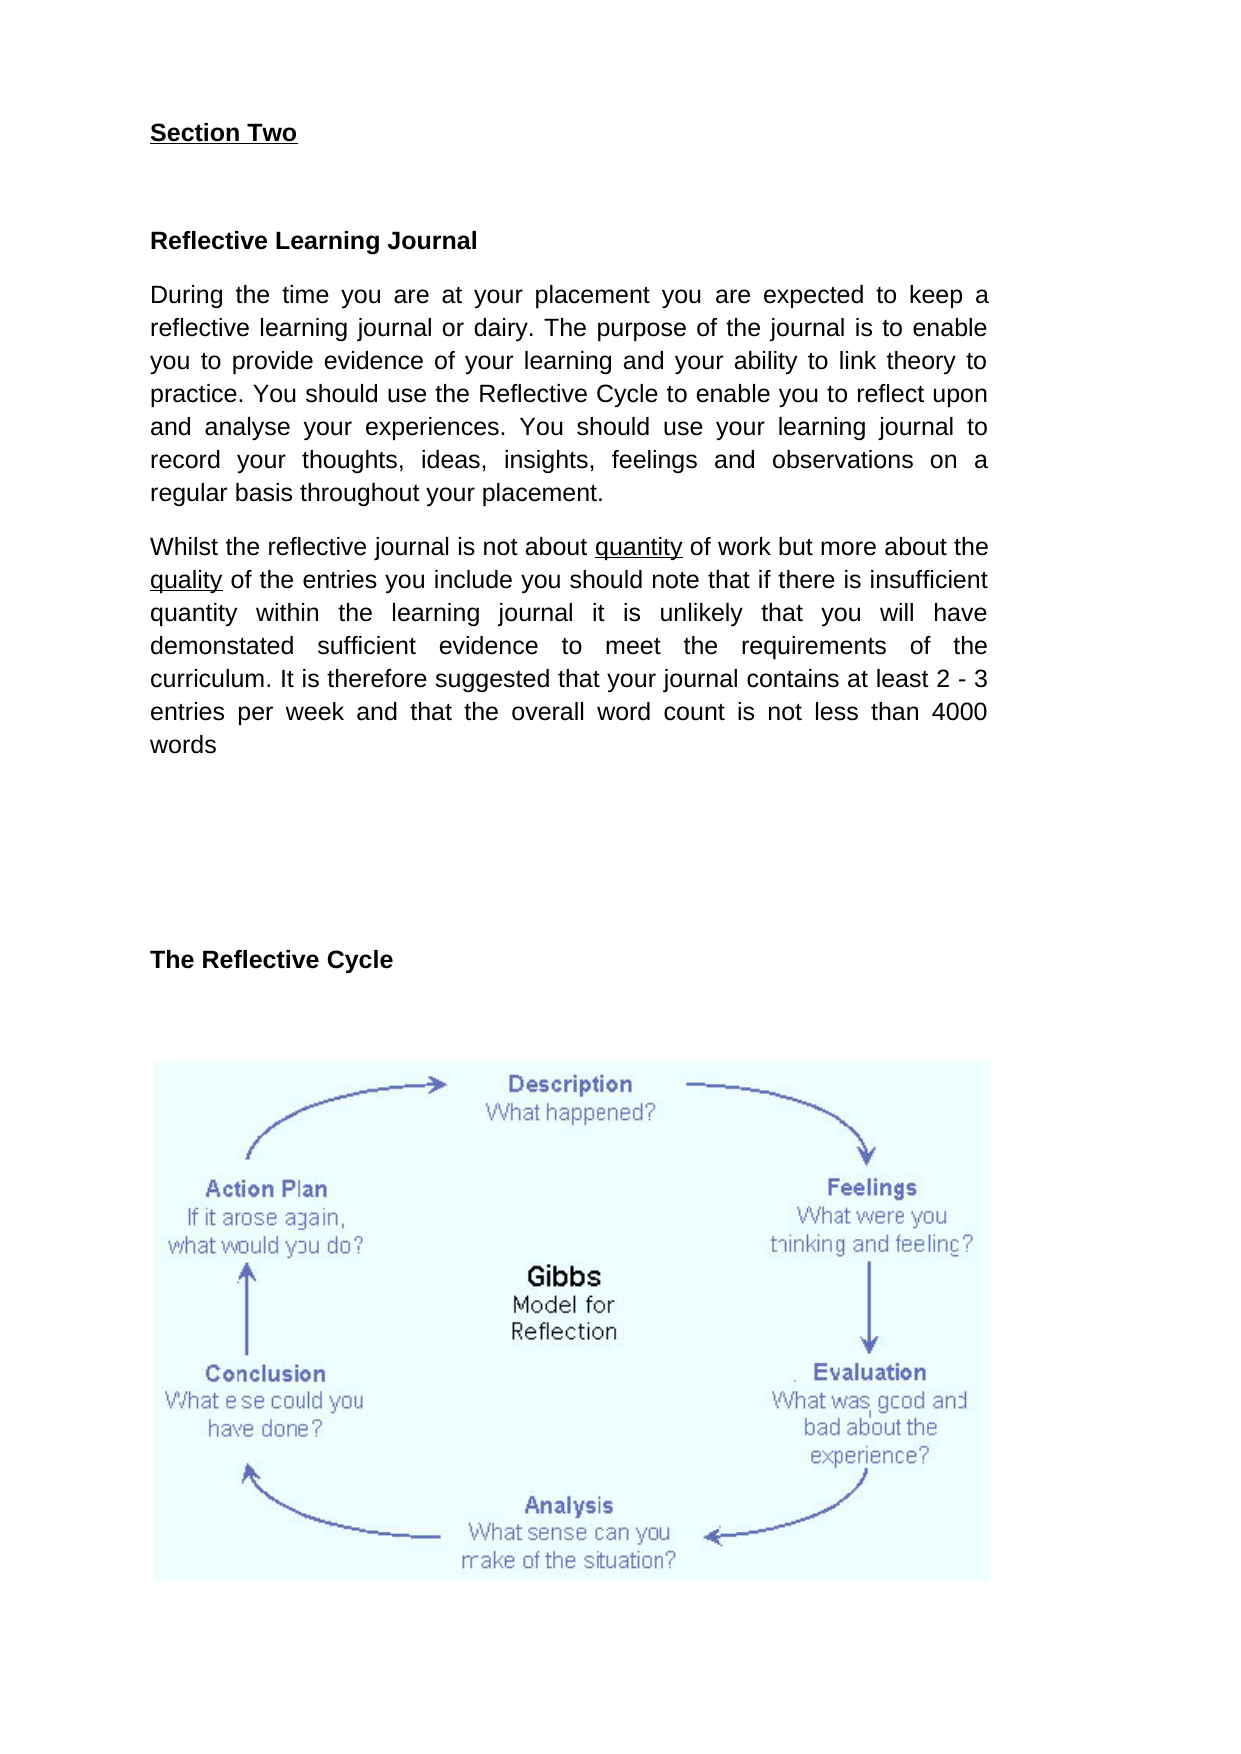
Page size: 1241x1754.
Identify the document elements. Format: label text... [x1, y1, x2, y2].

text Section Two [150, 118, 989, 147]
text The Reflective Cycle [150, 945, 989, 974]
text Reflective Learning Journal [150, 226, 989, 254]
picture [150, 1061, 990, 1581]
text During the time you are at your placement you are expected to keep a reflective learning journal or dairy. The purpose of the journal is to enable you to provide evidence of your learning and your ability to link theory to practice. You should use the Reflective Cycle to enable you to reflect upon and analyse your experiences. You should use your learning journal to record your thoughts, ideas, insights, feelings and observations on a regular basis throughout your placement. [150, 280, 989, 507]
text Whilst the reflective journal is not about quantity of work but more about the quality of the entries you include you should note that if there is insufficient quantity within the learning journal it is unlikely that you will have demonstated sufficient evidence to meet the requirements of the curriculum. It is therefore suggested that your journal contains at least 2 - 3 entries per week and that the overall word count is not less than 4000 words [150, 532, 989, 758]
